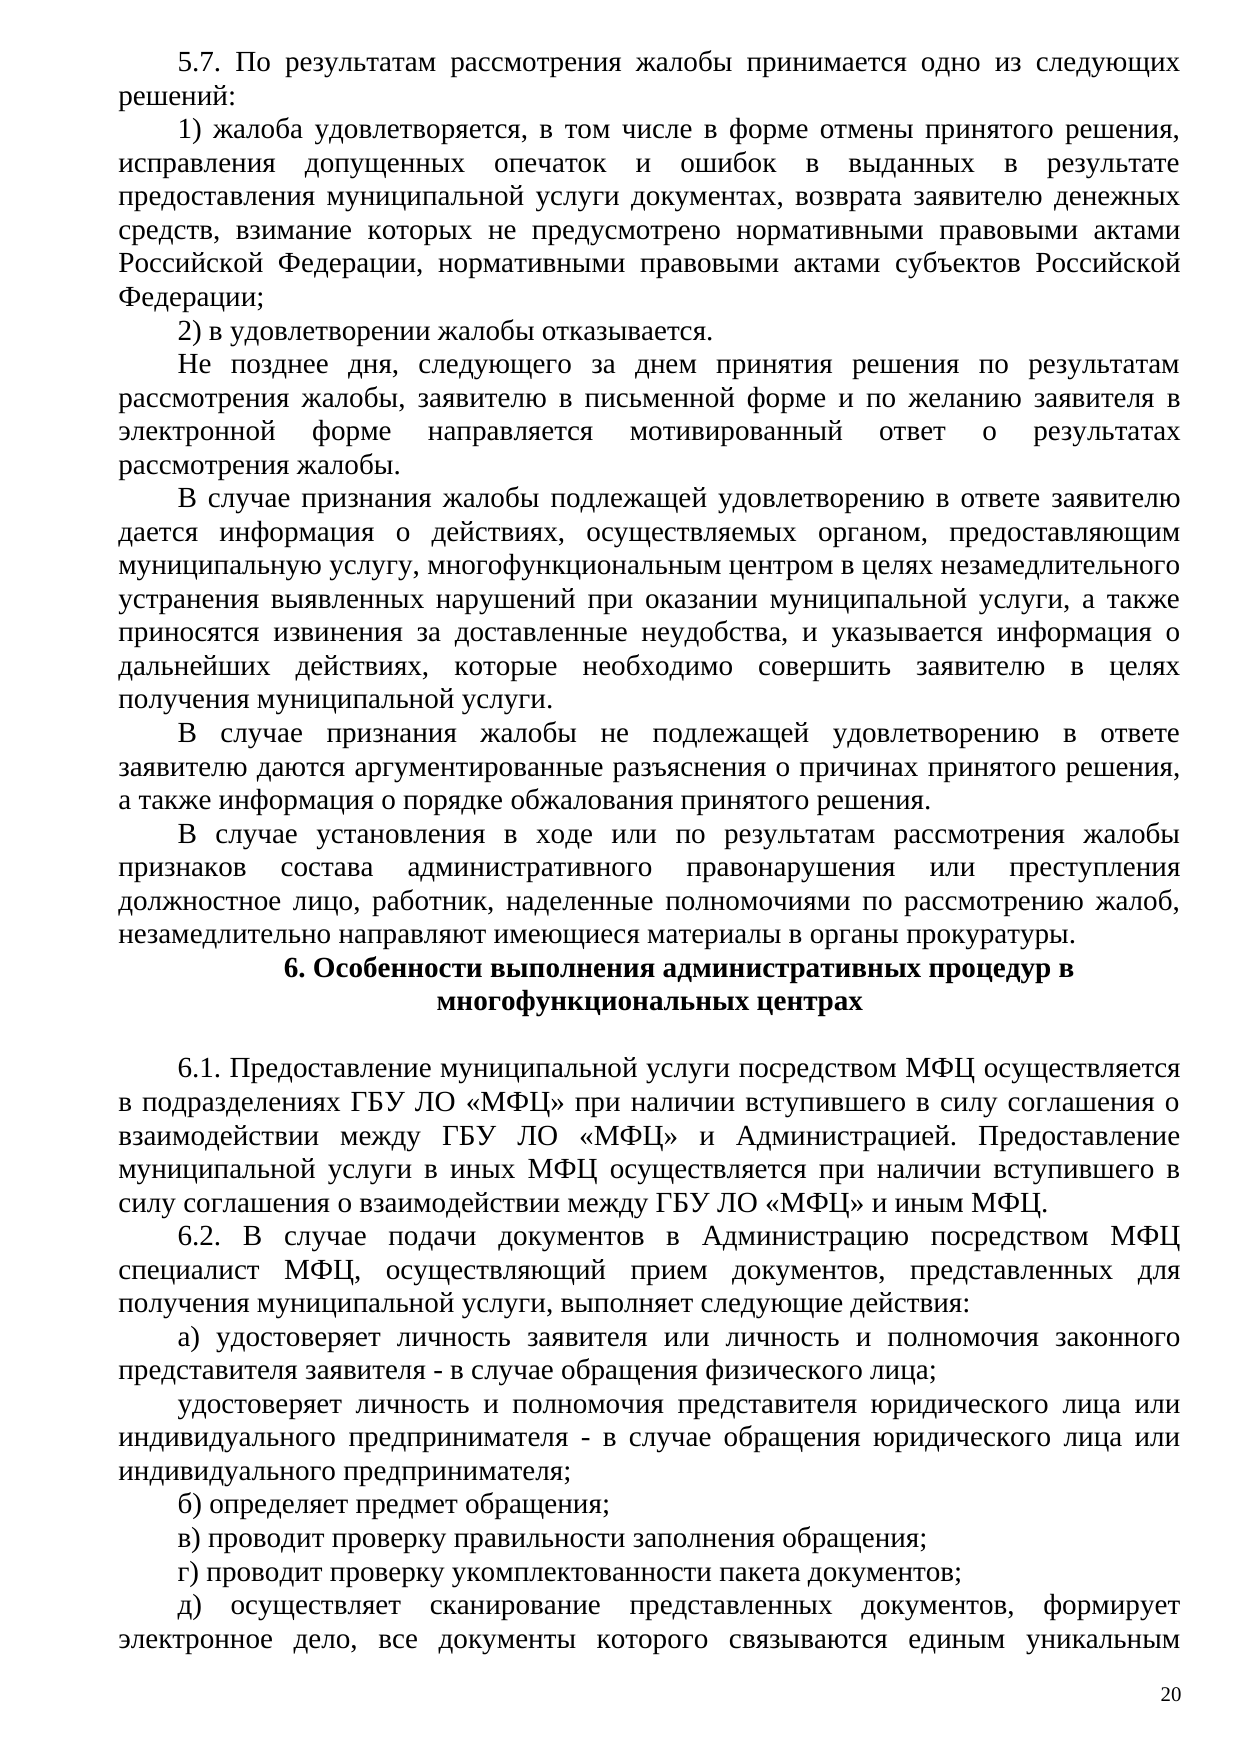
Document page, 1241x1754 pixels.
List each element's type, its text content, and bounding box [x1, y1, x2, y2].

text г) проводит проверку укомплектованности пакета документов; [118, 1554, 1181, 1587]
text 1) жалоба удовлетворяется, в том числе в форме отмены принятого решения, исправления допущенных опечаток и ошибок в выданных в результате предоставления муниципальной услуги документах, возврата заявителю денежных средств, взимание которых не предусмотрено нормативными правовыми актами Российской Федерации, нормативными правовыми актами субъектов Российской Федерации; [118, 111, 1181, 313]
text 6. Особенности выполнения административных процедур в многофункциональных центрах [118, 950, 1181, 1017]
text в) проводит проверку правильности заполнения обращения; [118, 1520, 1181, 1554]
text В случае признания жалобы подлежащей удовлетворению в ответе заявителю дается информация о действиях, осуществляемых органом, предоставляющим муниципальную услугу, многофункциональным центром в целях незамедлительного устранения выявленных нарушений при оказании муниципальной услуги, а также приносятся извинения за доставленные неудобства, и указывается информация о дальнейших действиях, которые необходимо совершить заявителю в целях получения муниципальной услуги. [118, 480, 1181, 715]
text 6.1. Предоставление муниципальной услуги посредством МФЦ осуществляется в подразделениях ГБУ ЛО «МФЦ» при наличии вступившего в силу соглашения о взаимодействии между ГБУ ЛО «МФЦ» и Администрацией. Предоставление муниципальной услуги в иных МФЦ осуществляется при наличии вступившего в силу соглашения о взаимодействии между ГБУ ЛО «МФЦ» и иным МФЦ. [118, 1051, 1181, 1218]
text а) удостоверяет личность заявителя или личность и полномочия законного представителя заявителя - в случае обращения физического лица; [118, 1319, 1181, 1386]
text 2) в удовлетворении жалобы отказывается. [118, 313, 1181, 346]
text Не позднее дня, следующего за днем принятия решения по результатам рассмотрения жалобы, заявителю в письменной форме и по желанию заявителя в электронной форме направляется мотивированный ответ о результатах рассмотрения жалобы. [118, 346, 1181, 480]
text б) определяет предмет обращения; [118, 1487, 1181, 1520]
text удостоверяет личность и полномочия представителя юридического лица или индивидуального предпринимателя - в случае обращения юридического лица или индивидуального предпринимателя; [118, 1386, 1181, 1487]
text В случае установления в ходе или по результатам рассмотрения жалобы признаков состава административного правонарушения или преступления должностное лицо, работник, наделенные полномочиями по рассмотрению жалоб, незамедлительно направляют имеющиеся материалы в органы прокуратуры. [118, 816, 1181, 950]
text 5.7. По результатам рассмотрения жалобы принимается одно из следующих решений: [118, 44, 1181, 111]
text 6.2. В случае подачи документов в Администрацию посредством МФЦ специалист МФЦ, осуществляющий прием документов, представленных для получения муниципальной услуги, выполняет следующие действия: [118, 1218, 1181, 1319]
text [118, 1587, 1181, 1654]
text В случае признания жалобы не подлежащей удовлетворению в ответе заявителю даются аргументированные разъяснения о причинах принятого решения, а также информация о порядке обжалования принятого решения. [118, 715, 1181, 816]
